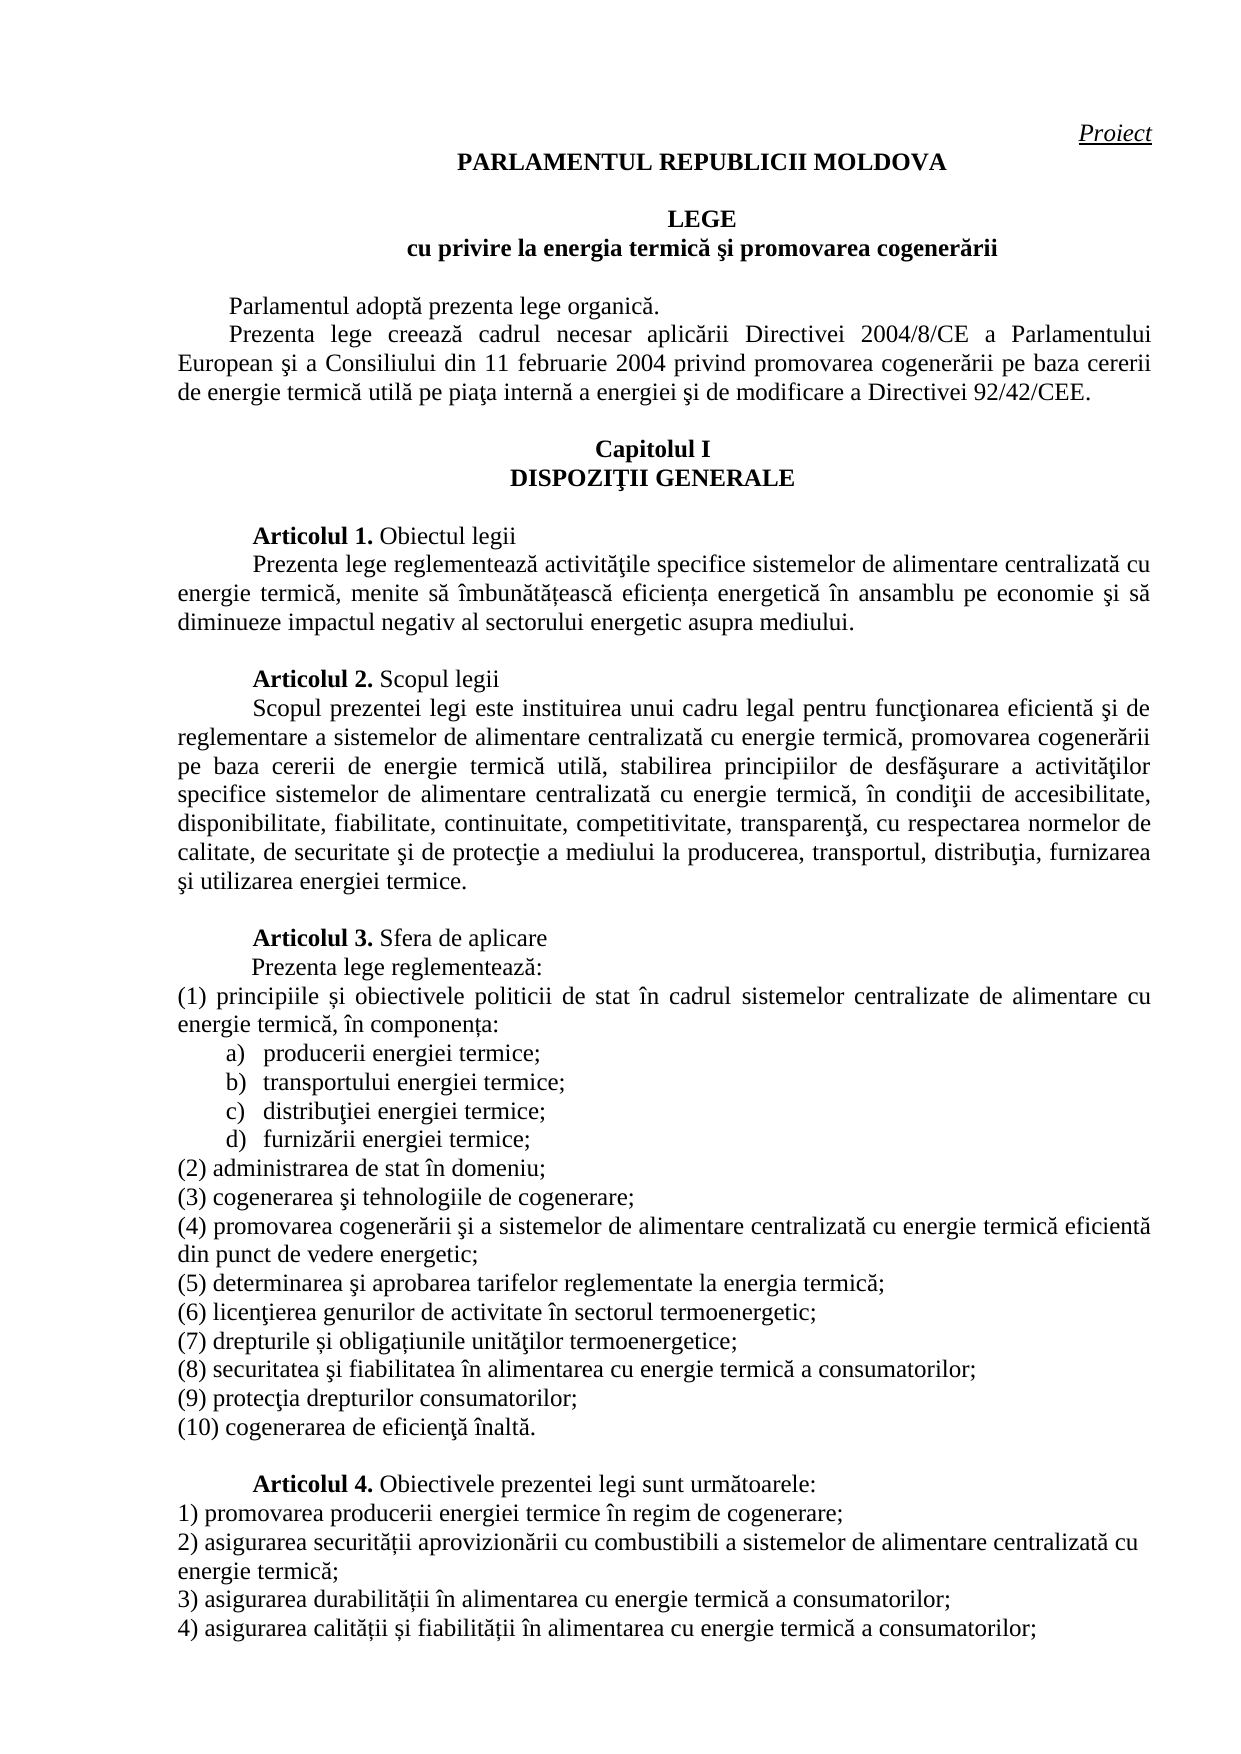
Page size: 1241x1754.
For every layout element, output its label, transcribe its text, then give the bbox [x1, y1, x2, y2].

text Proiect [177, 118, 1152, 147]
list distribuţiei energiei termice; [226, 1096, 1152, 1124]
text Articolul 2. Scopul legii [201, 664, 1128, 693]
text Capitolul I [177, 434, 1128, 463]
text (3) cogenerarea şi tehnologiile de cogenerare; [177, 1182, 1152, 1211]
text Prezenta lege reglementează: [177, 952, 1152, 981]
text DISPOZIŢII GENERALE [177, 463, 1128, 492]
text (2) administrarea de stat în domeniu; [177, 1153, 1152, 1182]
text 4) asigurarea calității și fiabilității în alimentarea cu energie termică a consumatorilor; [177, 1613, 1152, 1642]
text LEGE [177, 204, 1152, 233]
text Articolul 3. Sfera de aplicare [177, 923, 1152, 952]
list furnizării energiei termice; [226, 1124, 1152, 1153]
text Articolul 1. Obiectul legii [201, 521, 1128, 549]
text (9) protecţia drepturilor consumatorilor; [177, 1383, 1152, 1412]
text 2) asigurarea securității aprovizionării cu combustibili a sistemelor de alimentare centralizată cu energie termică; [177, 1527, 1152, 1584]
text (7) drepturile și obligațiunile unităţilor termoenergetice; [177, 1326, 1152, 1354]
text (5) determinarea şi aprobarea tarifelor reglementate la energia termică; [177, 1268, 1152, 1297]
text 3) asigurarea durabilității în alimentarea cu energie termică a consumatorilor; [177, 1584, 1152, 1613]
text Prezenta lege creează cadrul necesar aplicării Directivei 2004/8/CE a Parlamentului European şi a Consiliului din 11 februarie 2004 privind promovarea cogenerării pe baza cererii de energie termică utilă pe piaţa internă a energiei şi de modificare a Directivei 92/42/CEE. [177, 319, 1152, 406]
text Parlamentul adoptă prezenta lege organică. [177, 291, 1152, 319]
text Articolul 4. Obiectivele prezentei legi sunt următoarele: [177, 1469, 1152, 1498]
text PARLAMENTUL REPUBLICII MOLDOVA [177, 147, 1152, 176]
text (10) cogenerarea de eficienţă înaltă. [177, 1412, 1152, 1441]
text Prezenta lege reglementează activităţile specifice sistemelor de alimentare centralizată cu energie termică, menite să îmbunătățească eficiența energetică în ansamblu pe economie şi să diminueze impactul negativ al sectorului energetic asupra mediului. [177, 549, 1152, 636]
list producerii energiei termice; [226, 1038, 1152, 1067]
list transportului energiei termice; [226, 1067, 1152, 1096]
text 1) promovarea producerii energiei termice în regim de cogenerare; [177, 1498, 1152, 1527]
text (8) securitatea şi fiabilitatea în alimentarea cu energie termică a consumatorilor; [177, 1354, 1152, 1383]
text (4) promovarea cogenerării şi a sistemelor de alimentare centralizată cu energie termică eficientă din punct de vedere energetic; [177, 1211, 1152, 1268]
text (1) principiile și obiectivele politicii de stat în cadrul sistemelor centralizate de alimentare cu energie termică, în componența: [177, 981, 1152, 1038]
text (6) licenţierea genurilor de activitate în sectorul termoenergetic; [177, 1297, 1152, 1326]
subtitle cu privire la energia termică şi promovarea cogenerării [177, 233, 1152, 262]
text Scopul prezentei legi este instituirea unui cadru legal pentru funcţionarea eficientă şi de reglementare a sistemelor de alimentare centralizată cu energie termică, promovarea cogenerării pe baza cererii de energie termică utilă, stabilirea principiilor de desfăşurare a activităţilor specifice sistemelor de alimentare centralizată cu energie termică, în condiţii de accesibilitate, disponibilitate, fiabilitate, continuitate, competitivitate, transparenţă, cu respectarea normelor de calitate, de securitate şi de protecţie a mediului la producerea, transportul, distribuţia, furnizarea şi utilizarea energiei termice. [177, 693, 1152, 894]
